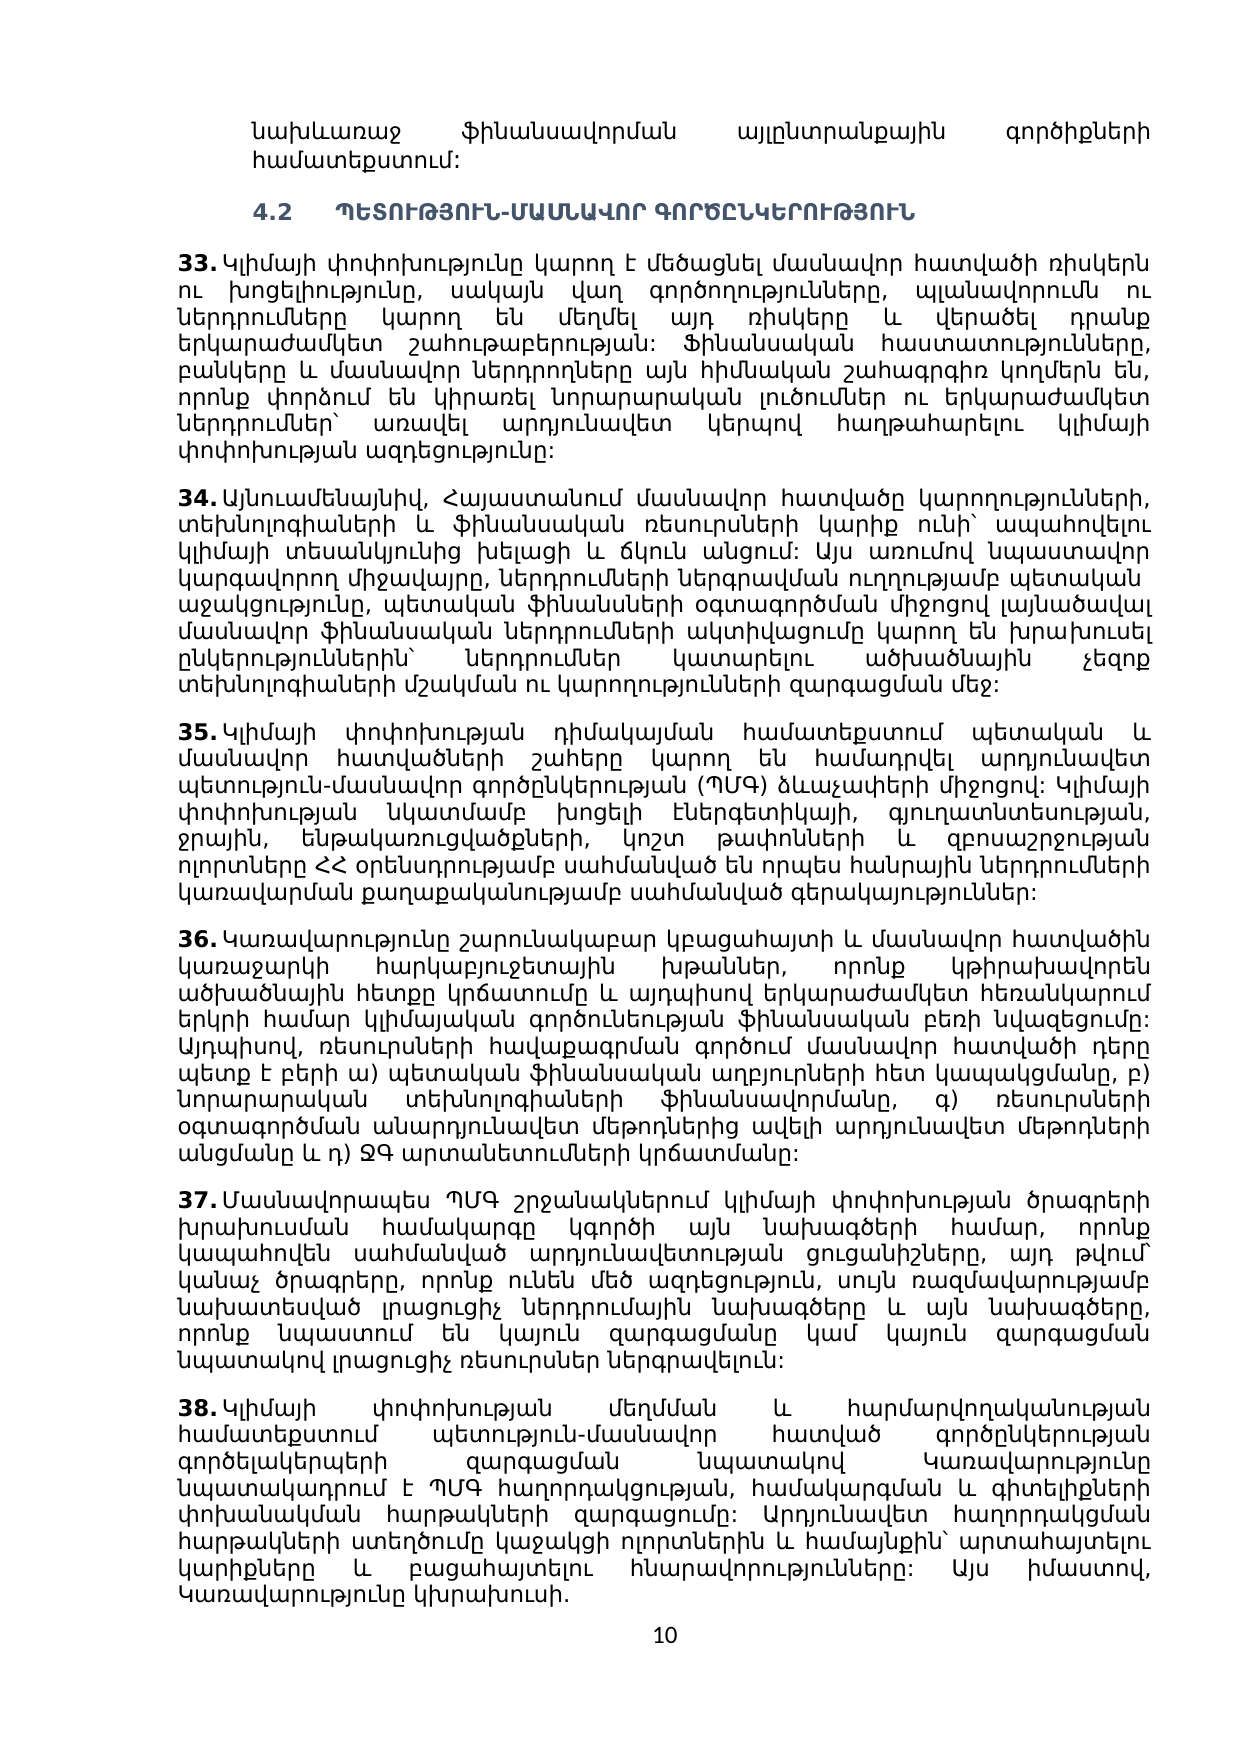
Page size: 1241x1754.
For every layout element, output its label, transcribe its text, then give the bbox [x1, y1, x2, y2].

list Կլիմայի փոփոխությունը կարող է մեծացնել մասնավոր հատվածի ռիսկերն ու խոցելիությունը, սակայն վաղ գործողությունները, պլանավորումն ու ներդրումները կարող են մեղմել այդ ռիսկերը և վերածել դրանք երկարաժամկետ շահութաբերության: Ֆինանսական հաստատությունները, բանկերը և մասնավոր ներդրողները այն հիմնական շահագրգիռ կողմերն են, որոնք փորձում են կիրառել նորարարական լուծումներ ու երկարաժամկետ ներդրումներ՝ առավել արդյունավետ կերպով հաղթահարելու կլիմայի փոփոխության ազդեցությունը: [177, 251, 1152, 464]
list Մասնավորապես ՊՄԳ շրջանակներում կլիմայի փոփոխության ծրագրերի խրախուսման համակարգը կգործի այն նախագծերի համար, որոնք կապահովեն սահմանված արդյունավետության ցուցանիշները, այդ թվում՝ կանաչ ծրագրերը, որոնք ունեն մեծ ազդեցություն, սույն ռազմավարությամբ նախատեսված լրացուցիչ ներդրումային նախագծերը և այն նախագծերը, որոնք նպաստում են կայուն զարգացմանը կամ կայուն զարգացման նպատակով լրացուցիչ ռեսուրսներ ներգրավելուն: [177, 1187, 1152, 1374]
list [214, 118, 1152, 174]
subtitle ՊԵՏՈՒԹՅՈՒՆ-ՄԱՍՆԱՎՈՐ ԳՈՐԾԸՆԿԵՐՈՒԹՅՈՒՆ [252, 199, 1152, 226]
list Կլիմայի փոփոխության դիմակայման համատեքստում պետական և մասնավոր հատվածների շահերը կարող են համադրվել արդյունավետ պետություն-մասնավոր գործընկերության (ՊՄԳ) ձևաչափերի միջոցով: Կլիմայի փոփոխության նկատմամբ խոցելի էներգետիկայի, գյուղատնտեսության, ջրային, ենթակառուցվածքների, կոշտ թափոնների և զբոսաշրջության ոլորտները ՀՀ օրենսդրությամբ սահմանված են որպես հանրային ներդրումների կառավարման քաղաքականությամբ սահմանված գերակայություններ: [177, 719, 1152, 906]
list Կլիմայի փոփոխության մեղմման և հարմարվողականության համատեքստում պետություն-մասնավոր հատված գործընկերության գործելակերպերի զարգացման նպատակով Կառավարությունը նպատակադրում է ՊՄԳ հաղորդակցության, համակարգման և գիտելիքների փոխանակման հարթակների զարգացումը: Արդյունավետ հաղորդակցման հարթակների ստեղծումը կաջակցի ոլորտներին և համայնքին՝ արտահայտելու կարիքները և բացահայտելու հնարավորությունները: Այս իմաստով, Կառավարությունը կխրախուսի. [177, 1395, 1152, 1608]
list Այնուամենայնիվ, Հայաստանում մասնավոր հատվածը կարողությունների, տեխնոլոգիաների և ֆինանսական ռեսուրսների կարիք ունի՝ ապահովելու կլիմայի տեսանկյունից խելացի և ճկուն անցում: Այս առումով նպաստավոր կարգավորող միջավայրը, ներդրումների ներգրավման ուղղությամբ պետական ​​աջակցությունը, պետական ​​ֆինանսների օգտագործման միջոցով լայնածավալ մասնավոր ֆինանսական ներդրումների ակտիվացումը կարող են խրախուսել ընկերություններին՝ ներդրումներ կատարելու ածխածնային չեզոք տեխնոլոգիաների մշակման ու կարողությունների զարգացման մեջ: [177, 485, 1152, 698]
list Կառավարությունը շարունակաբար կբացահայտի և մասնավոր հատվածին կառաջարկի հարկաբյուջետային խթաններ, որոնք կթիրախավորեն ածխածնային հետքը կրճատումը և այդպիսով երկարաժամկետ հեռանկարում երկրի համար կլիմայական գործունեության ֆինանսական բեռի նվազեցումը: Այդպիսով, ռեսուրսների հավաքագրման գործում մասնավոր հատվածի դերը պետք է բերի ա) պետական ֆինանսական աղբյուրների հետ կապակցմանը, բ) նորարարական տեխնոլոգիաների ֆինանսավորմանը, գ) ռեսուրսների օգտագործման անարդյունավետ մեթոդներից ավելի արդյունավետ մեթոդների անցմանը և դ) ՋԳ արտանետումների կրճատմանը: [177, 926, 1152, 1166]
